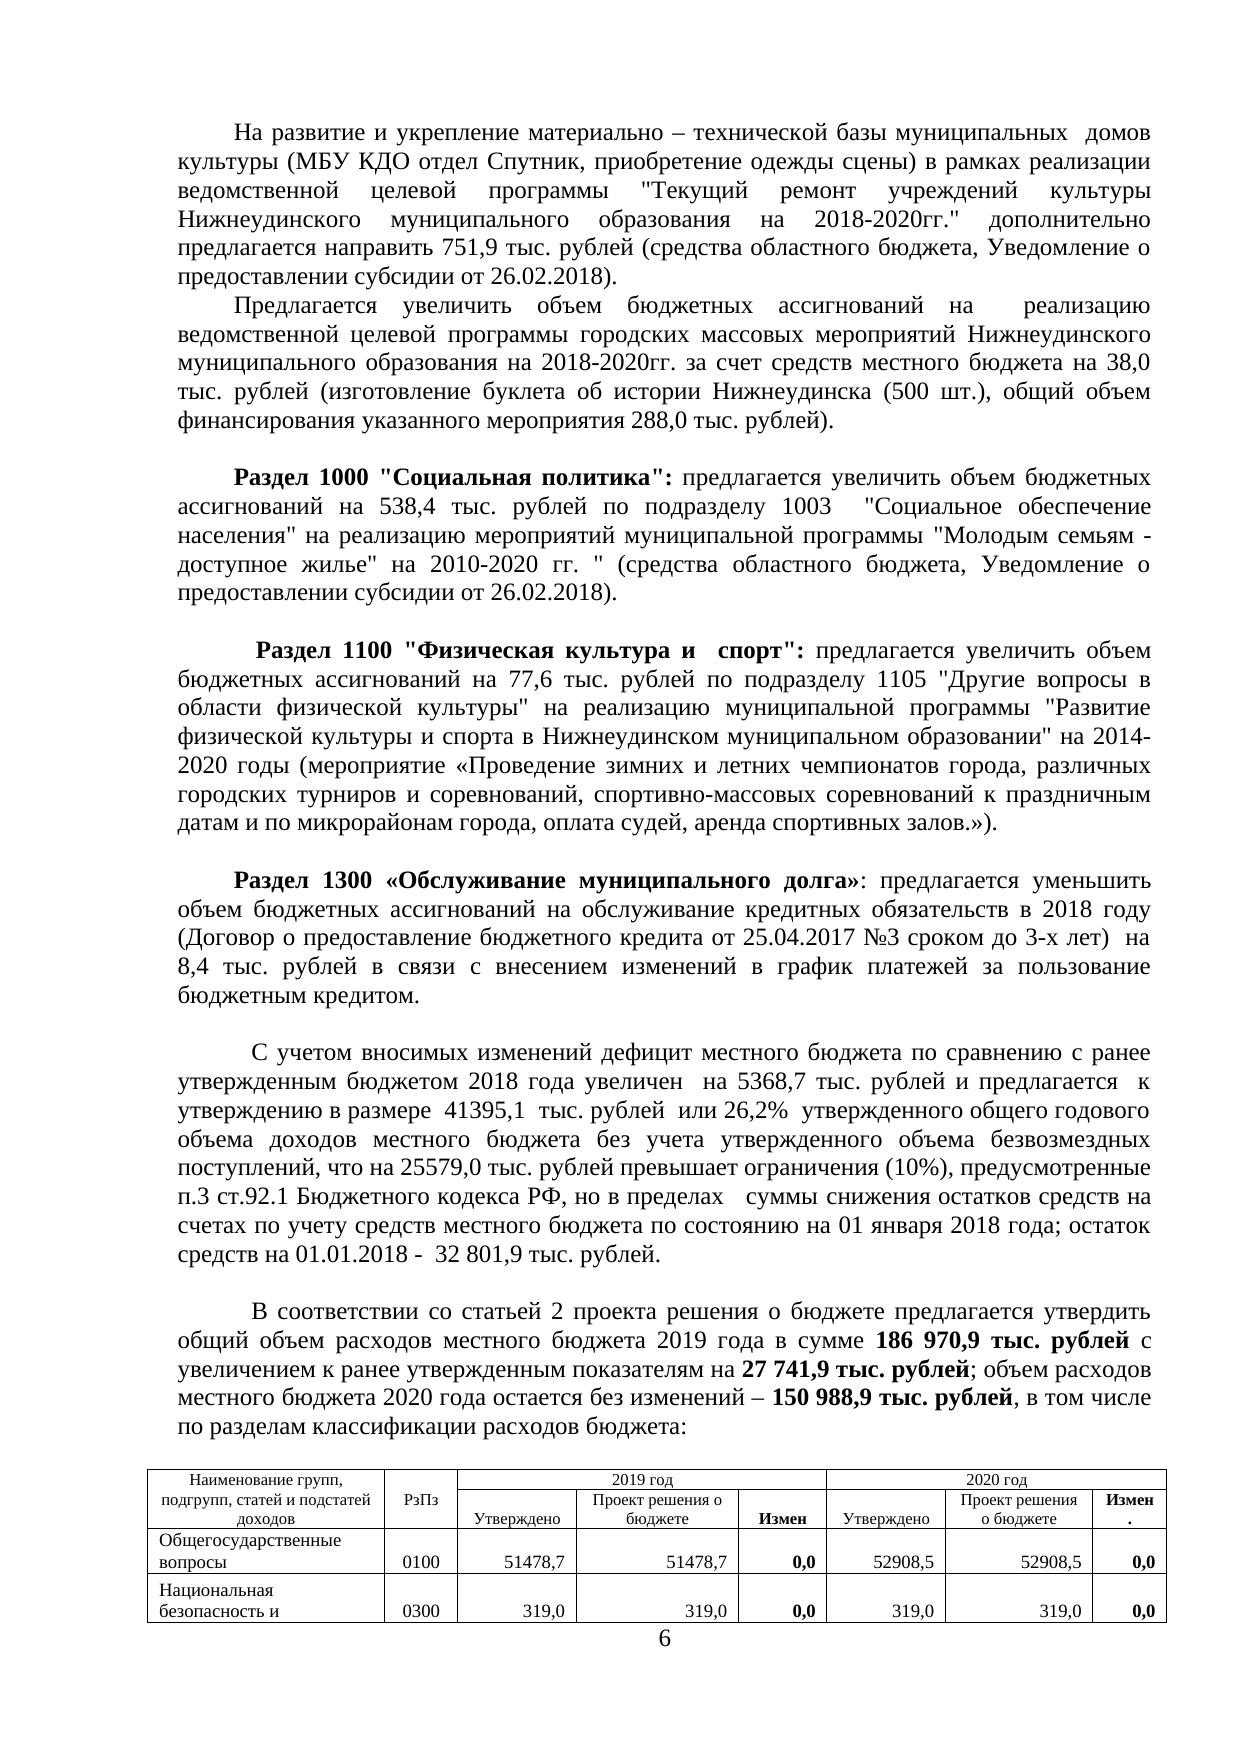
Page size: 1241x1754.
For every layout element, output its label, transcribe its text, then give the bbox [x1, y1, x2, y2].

table_cell 0100 [385, 1529, 457, 1572]
text На развитие и укрепление материально – технической базы муниципальных домов культуры (МБУ КДО отдел Спутник, приобретение одежды сцены) в рамках реализации ведомственной целевой программы "Текущий ремонт учреждений культуры Нижнеудинского муниципального образования на 2018-2020гг." дополнительно предлагается направить 751,9 тыс. рублей (средства областного бюджета, Уведомление о предоставлении субсидии от 26.02.2018). [177, 117, 1152, 290]
table_header 2020 год [827, 1470, 1166, 1489]
table_cell 0,0 [1093, 1574, 1166, 1622]
table_cell Утверждено [827, 1490, 945, 1528]
table_cell 52908,5 [827, 1529, 945, 1572]
table_cell 319,0 [946, 1574, 1092, 1622]
text В соответствии со статьей 2 проекта решения о бюджете предлагается утвердить общий объем расходов местного бюджета 2019 года в сумме 186 970,9 тыс. рублей с увеличением к ранее утвержденным показателям на 27 741,9 тыс. рублей; объем расходов местного бюджета 2020 года остается без изменений – 150 988,9 тыс. рублей, в том числе по разделам классификации расходов бюджета: [177, 1296, 1152, 1440]
table_cell 0,0 [1093, 1529, 1166, 1572]
text Раздел 1100 "Физическая культура и спорт": предлагается увеличить объем бюджетных ассигнований на 77,6 тыс. рублей по подразделу 1105 "Другие вопросы в области физической культуры" на реализацию муниципальной программы "Развитие физической культуры и спорта в Нижнеудинском муниципальном образовании" на 2014-2020 годы (мероприятие «Проведение зимних и летних чемпионатов города, различных городских турниров и соревнований, спортивно-массовых соревнований к праздничным датам и по микрорайонам города, оплата судей, аренда спортивных залов.»). [177, 635, 1152, 836]
table_cell 51478,7 [458, 1529, 576, 1572]
table_cell 0300 [385, 1574, 457, 1622]
table_cell Измен. [1093, 1490, 1166, 1528]
table_header 2019 год [458, 1470, 826, 1489]
text С учетом вносимых изменений дефицит местного бюджета по сравнению с ранее утвержденным бюджетом 2018 года увеличен на 5368,7 тыс. рублей и предлагается к утверждению в размере 41395,1 тыс. рублей или 26,2% утвержденного общего годового объема доходов местного бюджета без учета утвержденного объема безвозмездных поступлений, что на 25579,0 тыс. рублей превышает ограничения (10%), предусмотренные п.3 ст.92.1 Бюджетного кодекса РФ, но в пределах суммы снижения остатков средств на счетах по учету средств местного бюджета по состоянию на 01 января 2018 года; остаток средств на 01.01.2018 - 32 801,9 тыс. рублей. [177, 1037, 1152, 1267]
text Раздел 1300 «Обслуживание муниципального долга»: предлагается уменьшить объем бюджетных ассигнований на обслуживание кредитных обязательств в 2018 году (Договор о предоставление бюджетного кредита от 25.04.2017 №3 сроком до 3-х лет) на 8,4 тыс. рублей в связи с внесением изменений в график платежей за пользование бюджетным кредитом. [177, 865, 1152, 1009]
table_cell 319,0 [827, 1574, 945, 1622]
table_cell 319,0 [577, 1574, 738, 1622]
table_cell 52908,5 [946, 1529, 1092, 1572]
text Раздел 1000 "Социальная политика": предлагается увеличить объем бюджетных ассигнований на 538,4 тыс. рублей по подразделу 1003 "Социальное обеспечение населения" на реализацию мероприятий муниципальной программы "Молодым семьям - доступное жилье" на 2010-2020 гг. " (средства областного бюджета, Уведомление о предоставлении субсидии от 26.02.2018). [177, 462, 1152, 606]
table_cell 51478,7 [577, 1529, 738, 1572]
table_cell 319,0 [458, 1574, 576, 1622]
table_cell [148, 1574, 384, 1622]
table_cell Измен [739, 1490, 826, 1528]
text Предлагается увеличить объем бюджетных ассигнований на реализацию ведомственной целевой программы городских массовых мероприятий Нижнеудинского муниципального образования на 2018-2020гг. за счет средств местного бюджета на 38,0 тыс. рублей (изготовление буклета об истории Нижнеудинска (500 шт.), общий объем финансирования указанного мероприятия 288,0 тыс. рублей). [177, 290, 1152, 434]
table_cell 0,0 [739, 1574, 826, 1622]
table_cell Проект решения о бюджете [577, 1490, 738, 1528]
table_cell 0,0 [739, 1529, 826, 1572]
table_cell Проект решения о бюджете [946, 1490, 1092, 1528]
table_header Наименование групп, подгрупп, статей и подстатей доходов [148, 1470, 384, 1528]
table_cell Утверждено [458, 1490, 576, 1528]
table_cell Общегосударственные вопросы [148, 1529, 384, 1572]
table_header РзПз [385, 1470, 457, 1528]
